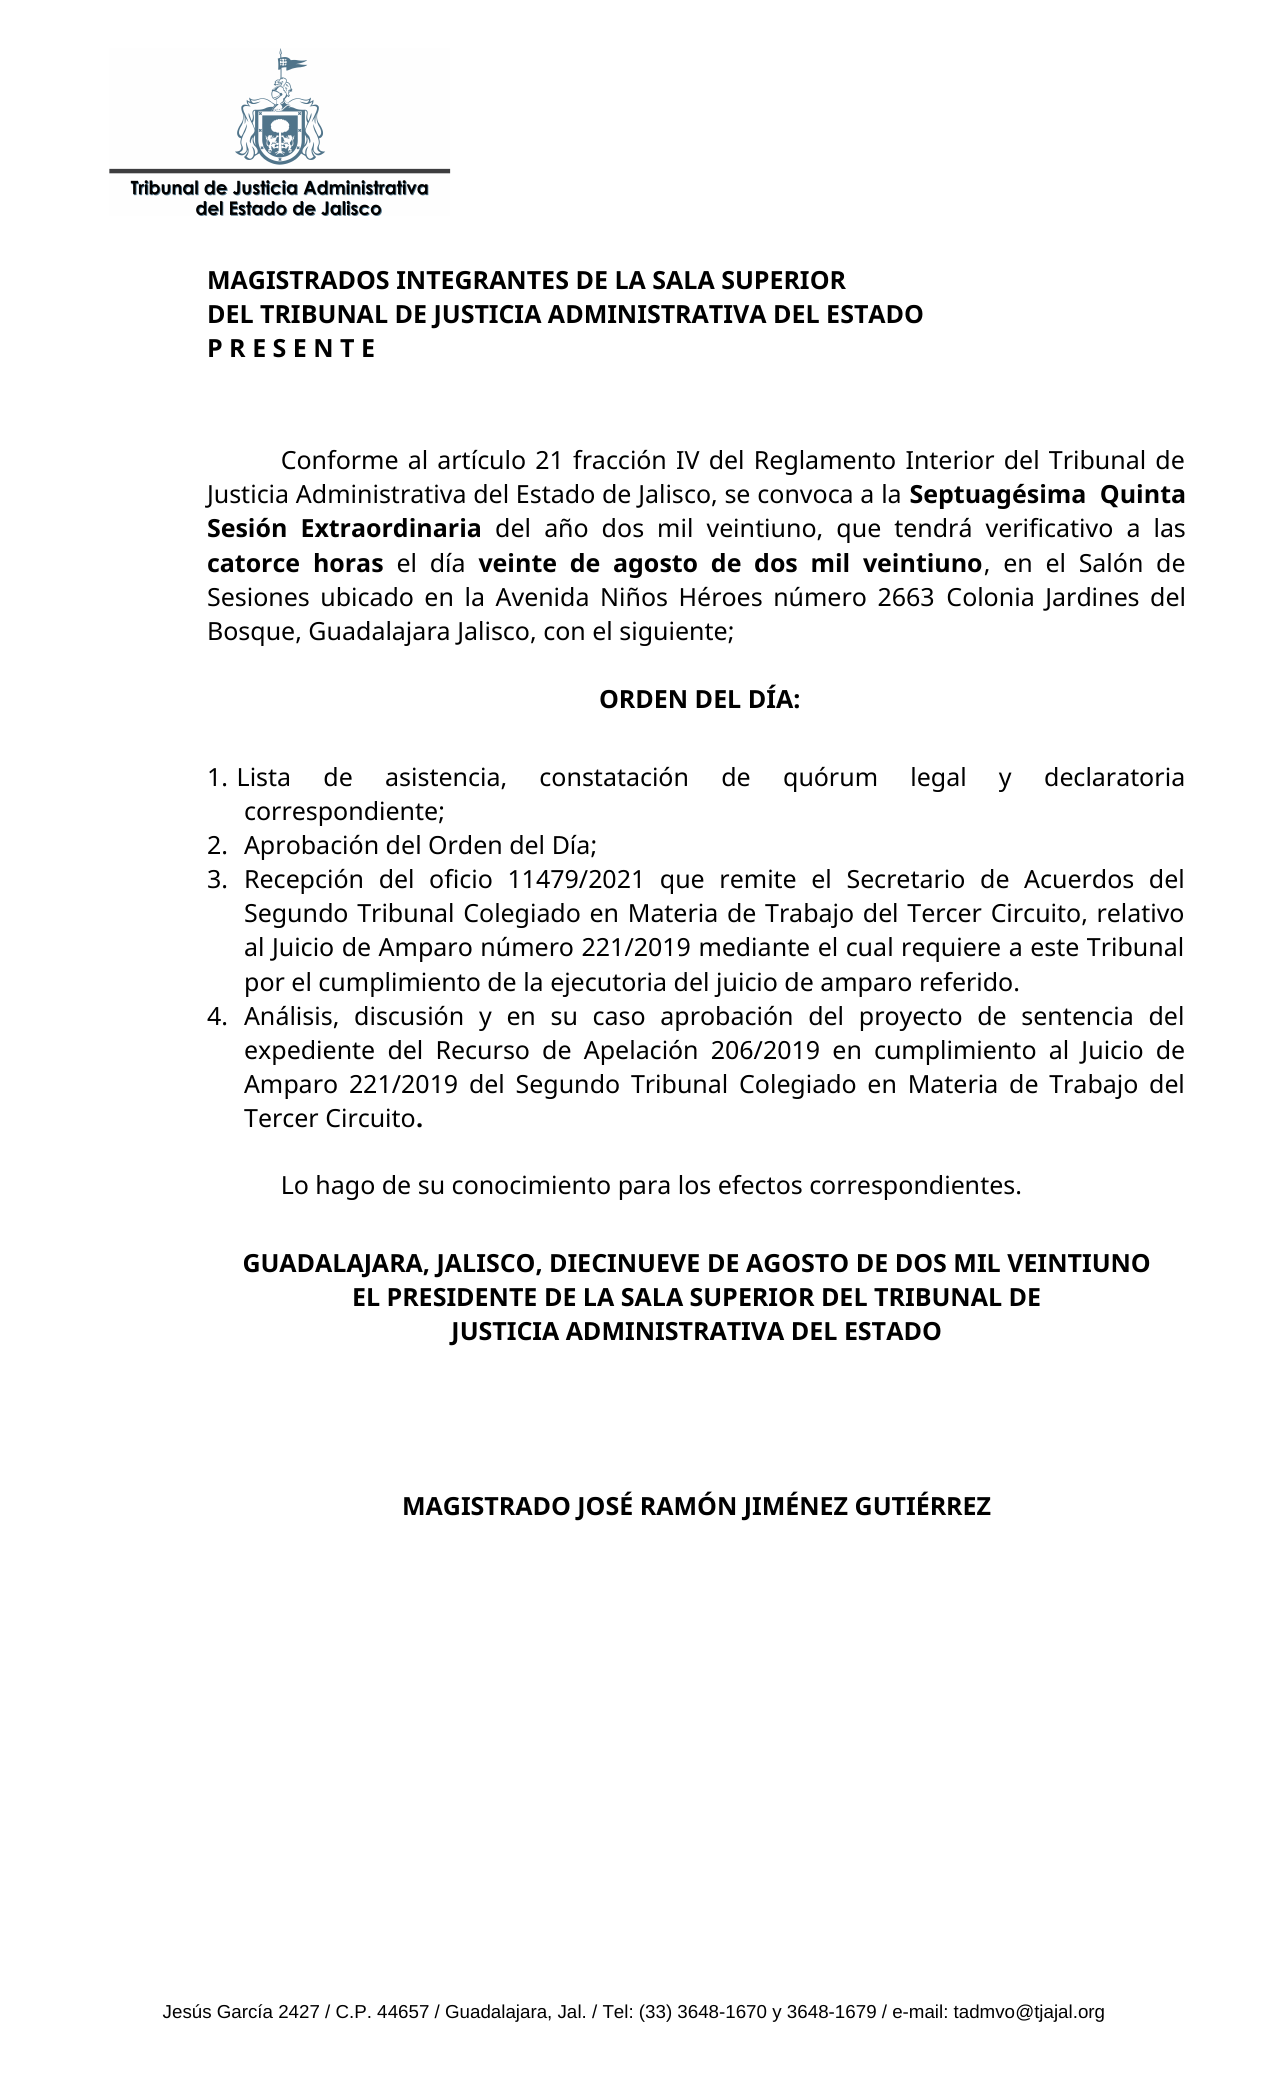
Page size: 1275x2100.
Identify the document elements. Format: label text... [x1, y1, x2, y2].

list Recepción del oficio 11479/2021 que remite el Secretario de Acuerdos del Segundo Tribunal Colegiado en Materia de Trabajo del Tercer Circuito, relativo al Juicio de Amparo número 221/2019 mediante el cual requiere a este Tribunal por el cumplimiento de la ejecutoria del juicio de amparo referido. [207, 862, 1186, 998]
text Lo hago de su conocimiento para los efectos correspondientes. [207, 1168, 1186, 1202]
text MAGISTRADO JOSÉ RAMÓN JIMÉNEZ GUTIÉRREZ [207, 1488, 1186, 1522]
text GUADALAJARA, JALISCO, DIECINUEVE DE AGOSTO DE DOS MIL VEINTIUNO [207, 1246, 1186, 1280]
text MAGISTRADOS INTEGRANTES DE LA SALA SUPERIOR [207, 262, 1186, 297]
list Aprobación del Orden del Día; [207, 828, 1186, 862]
text Conforme al artículo 21 fracción IV del Reglamento Interior del Tribunal de Justicia Administrativa del Estado de Jalisco, se convoca a la Septuagésima Quinta Sesión Extraordinaria del año dos mil veintiuno, que tendrá verificativo a las catorce horas el día veinte de agosto de dos mil veintiuno, en el Salón de Sesiones ubicado en la Avenida Niños Héroes número 2663 Colonia Jardines del Bosque, Guadalajara Jalisco, con el siguiente; [207, 443, 1186, 647]
picture [109, 48, 451, 216]
text JUSTICIA ADMINISTRATIVA DEL ESTADO [207, 1314, 1186, 1348]
list Análisis, discusión y en su caso aprobación del proyecto de sentencia del expediente del Recurso de Apelación 206/2019 en cumplimiento al Juicio de Amparo 221/2019 del Segundo Tribunal Colegiado en Materia de Trabajo del Tercer Circuito. [207, 998, 1186, 1134]
list Lista de asistencia, constatación de quórum legal y declaratoria correspondiente; [207, 760, 1186, 828]
text EL PRESIDENTE DE LA SALA SUPERIOR DEL TRIBUNAL DE [207, 1280, 1186, 1314]
text DEL TRIBUNAL DE JUSTICIA ADMINISTRATIVA DEL ESTADO [207, 297, 1186, 331]
text P R E S E N T E [207, 331, 1186, 365]
text ORDEN DEL DÍA: [207, 681, 1192, 716]
